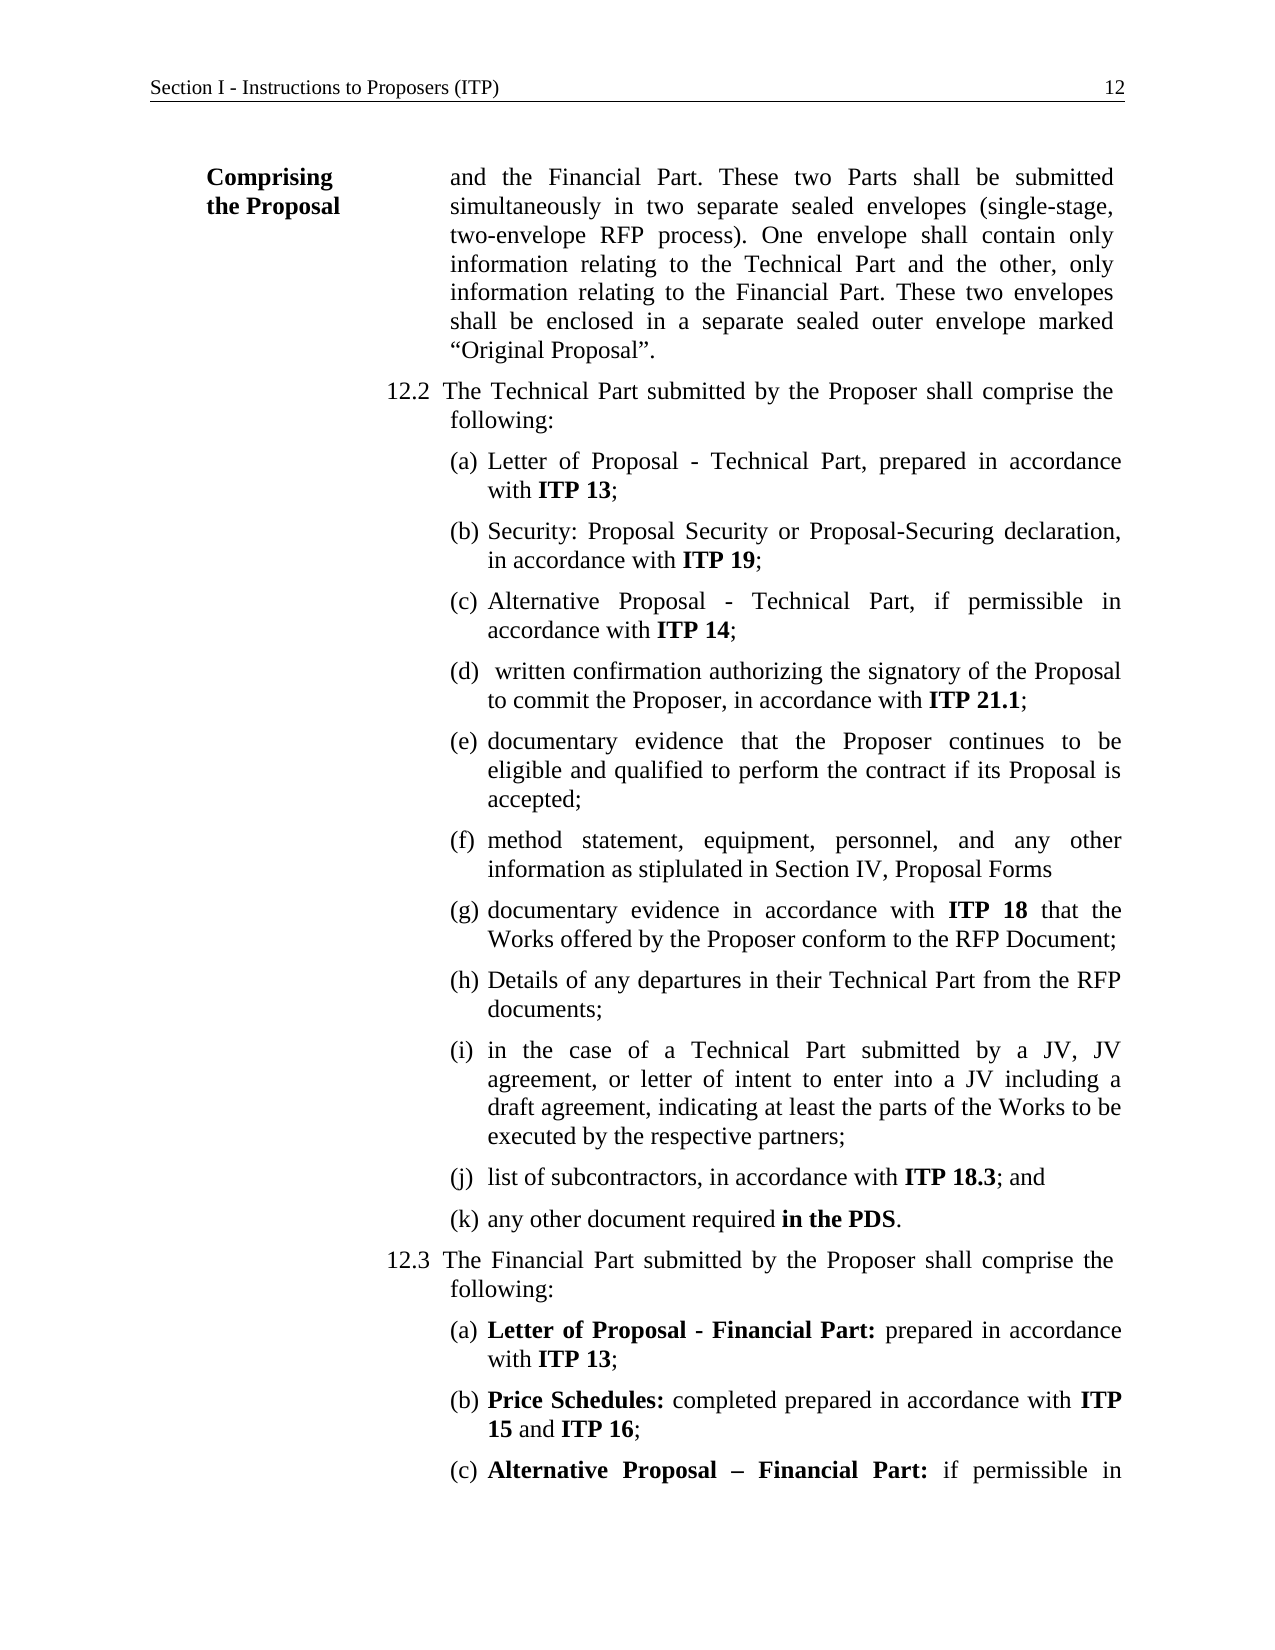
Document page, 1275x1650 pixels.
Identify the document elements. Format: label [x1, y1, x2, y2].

table_header [375, 150, 1126, 1484]
table_header [150, 150, 375, 1484]
